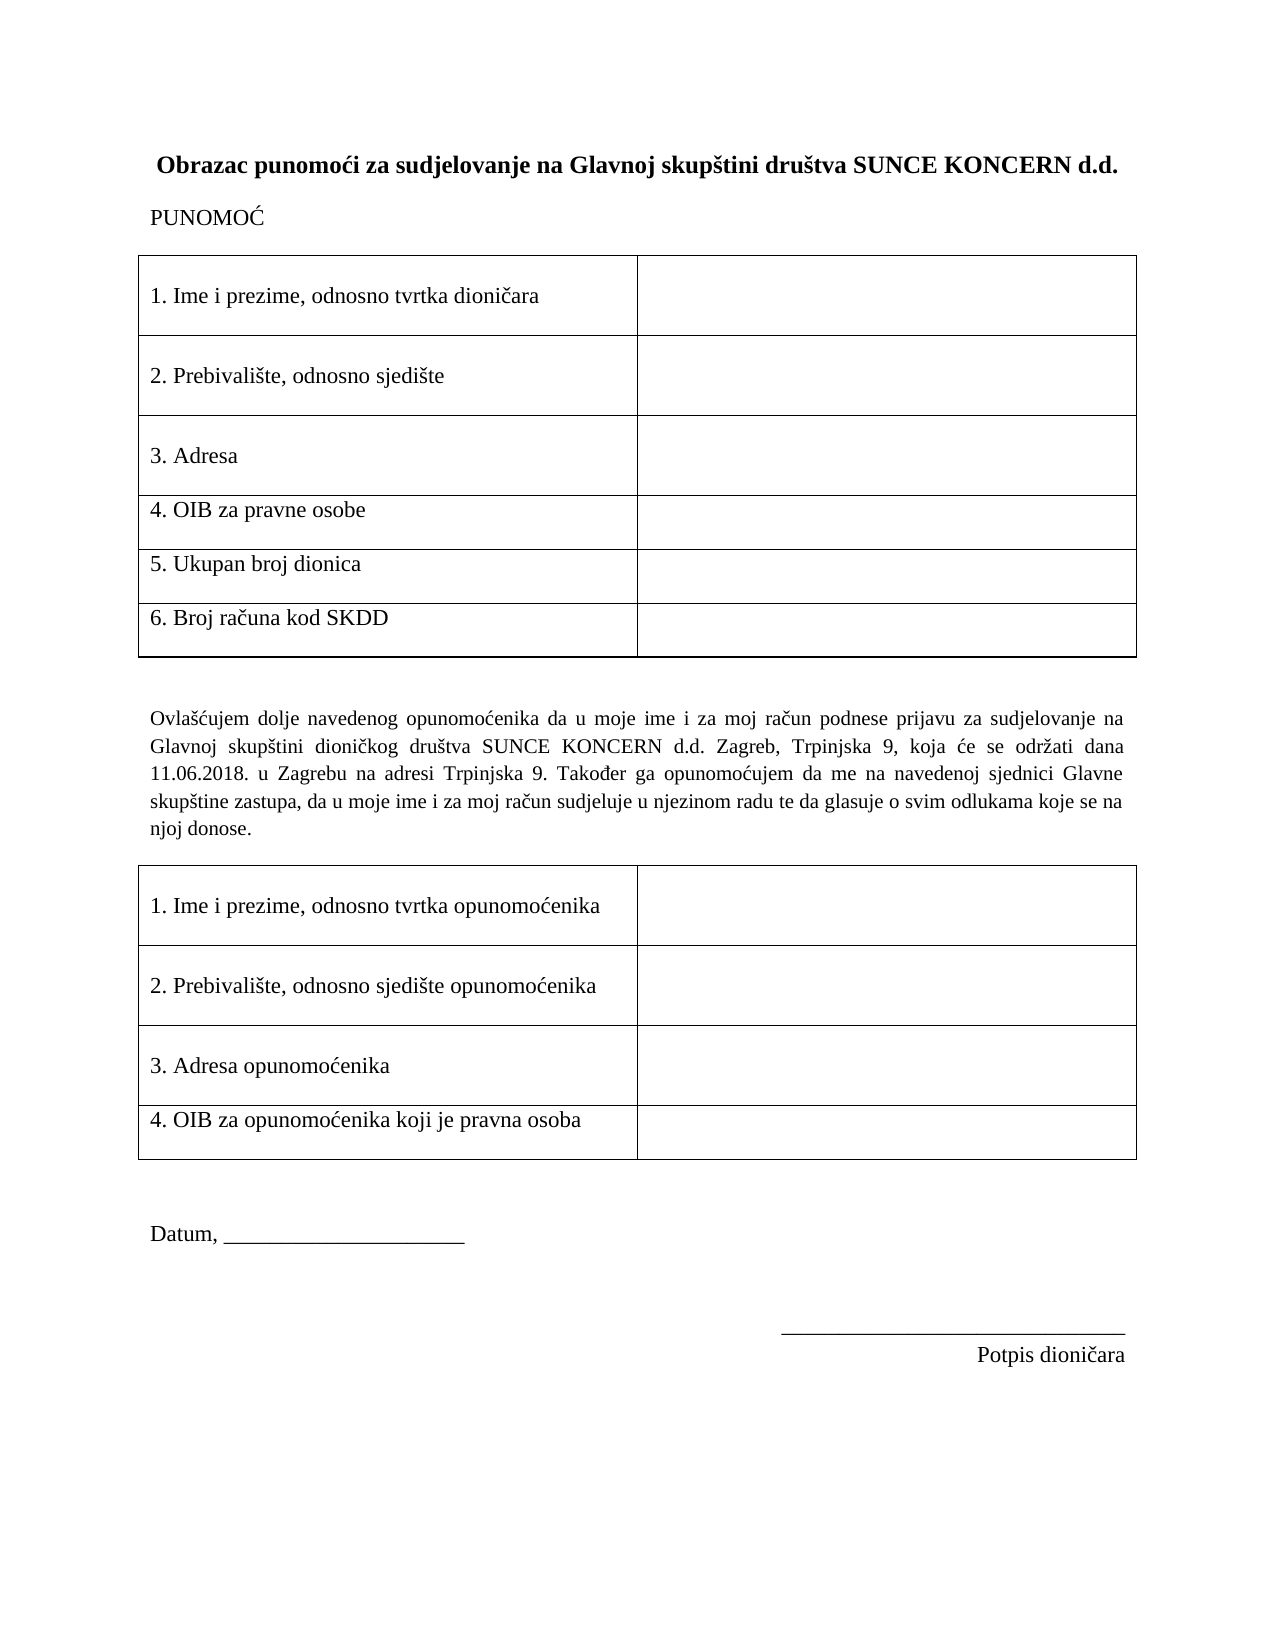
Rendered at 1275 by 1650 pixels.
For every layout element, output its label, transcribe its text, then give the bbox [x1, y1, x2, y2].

table_header 1. Ime i prezime, odnosno tvrtka dioničara [139, 256, 637, 335]
table_cell [638, 496, 1136, 549]
table_cell [638, 550, 1136, 603]
text Obrazac punomoći za sudjelovanje na Glavnoj skupštini društva SUNCE KONCERN d.d. [150, 150, 1125, 179]
table_cell [638, 416, 1136, 495]
table_cell [638, 946, 1136, 1025]
table_cell [638, 604, 1136, 656]
text Datum, _____________________ [150, 1220, 1125, 1247]
text ______________________________ [150, 1311, 1125, 1337]
table_cell 2. Prebivalište, odnosno sjedište [139, 336, 637, 415]
table_cell [638, 336, 1136, 415]
table_cell 3. Adresa [139, 416, 637, 495]
table_cell 6. Broj računa kod SKDD [139, 604, 637, 656]
table_cell 3. Adresa opunomoćenika [139, 1026, 637, 1105]
table_header [638, 866, 1136, 945]
table_cell [638, 1106, 1136, 1159]
table_cell 5. Ukupan broj dionica [139, 550, 637, 603]
text Ovlašćujem dolje navedenog opunomoćenika da u moje ime i za moj račun podnese prijavu za sudjelovanje na Glavnoj skupštini dioničkog društva SUNCE KONCERN d.d. Zagreb, Trpinjska 9, koja će se održati dana 11.06.2018. u Zagrebu na adresi Trpinjska 9. Također ga opunomoćujem da me na navedenoj sjednici Glavne skupštine zastupa, da u moje ime i za moj račun sudjeluje u njezinom radu te da glasuje o svim odlukama koje se na njoj donose. [150, 706, 1125, 840]
table_header [638, 256, 1136, 335]
table_cell 4. OIB za pravne osobe [139, 496, 637, 549]
table_cell 4. OIB za opunomoćenika koji je pravna osoba [139, 1106, 637, 1159]
text PUNOMOĆ [150, 204, 1125, 230]
table_header 1. Ime i prezime, odnosno tvrtka opunomoćenika [139, 866, 637, 945]
table_cell 2. Prebivalište, odnosno sjedište opunomoćenika [139, 946, 637, 1025]
table_cell [638, 1026, 1136, 1105]
text Potpis dioničara [150, 1341, 1125, 1367]
